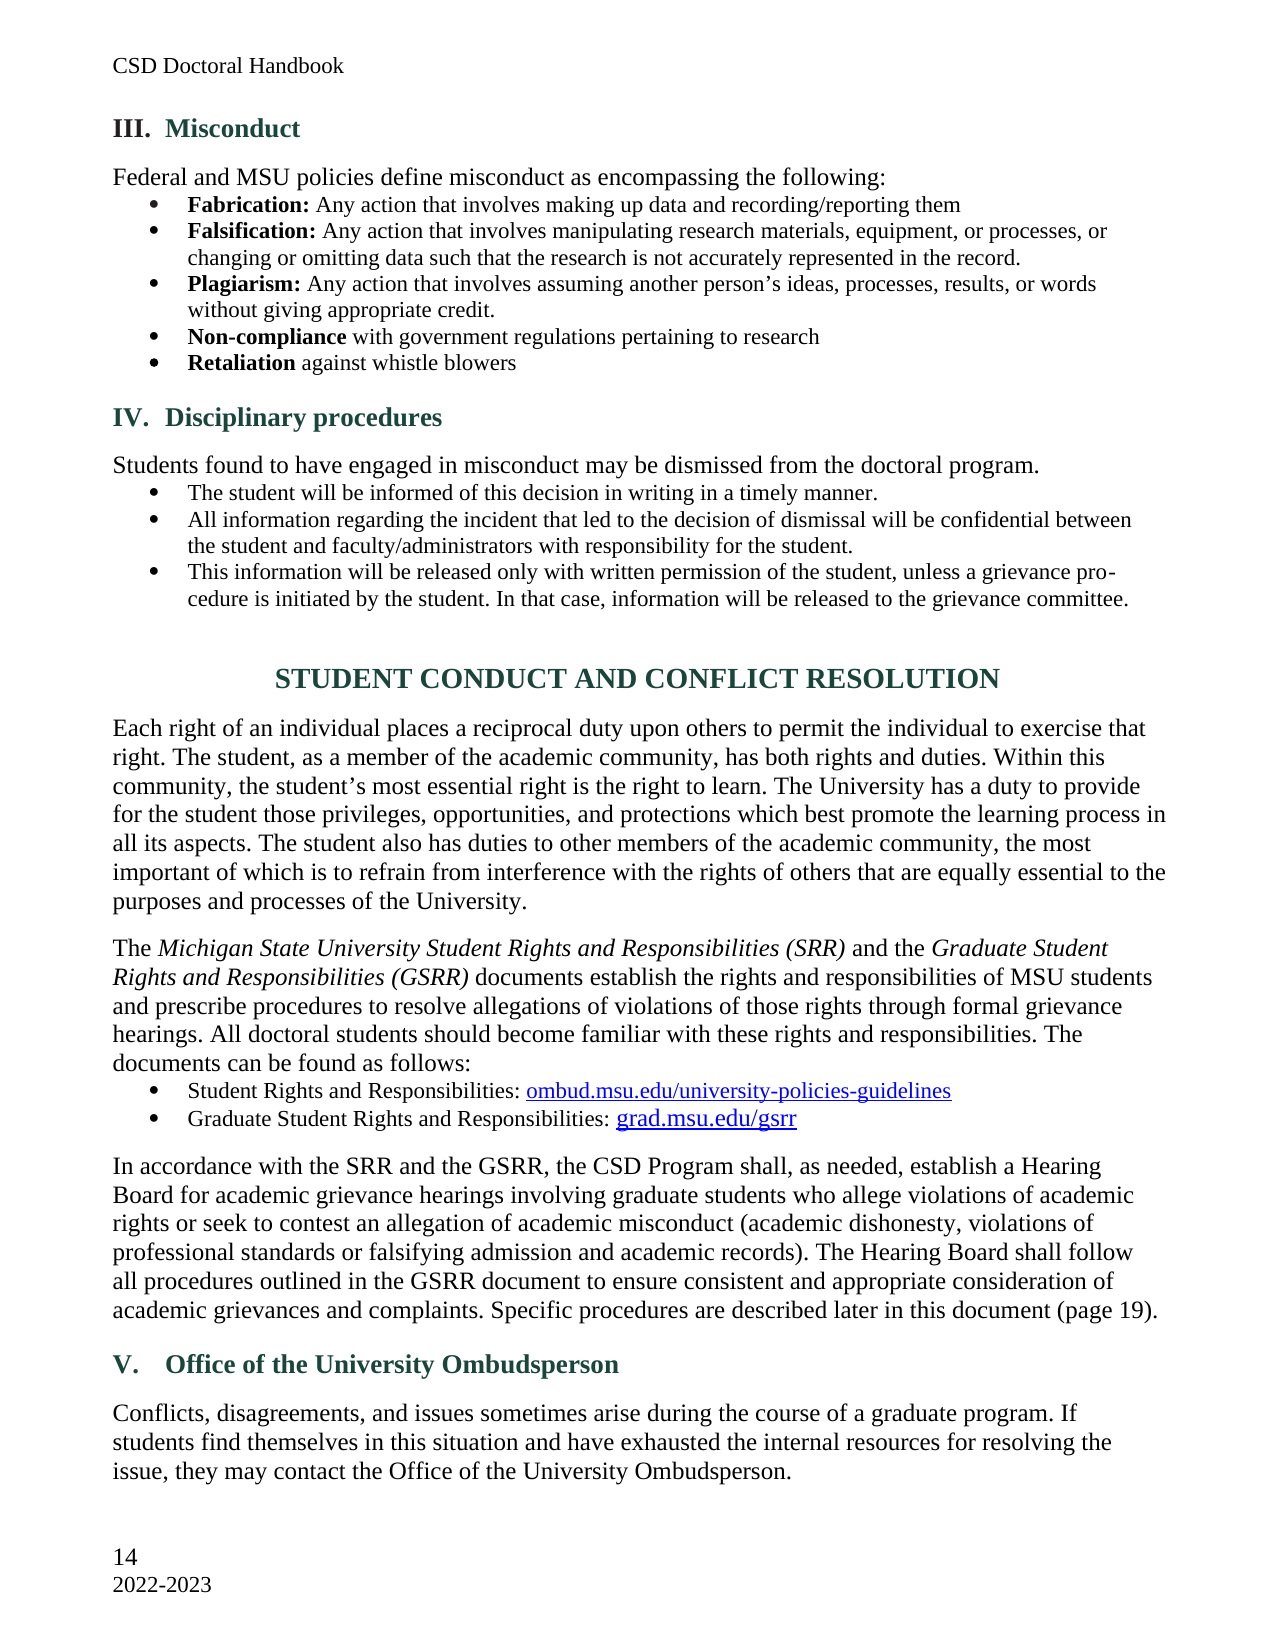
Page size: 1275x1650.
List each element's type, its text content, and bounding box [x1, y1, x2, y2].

text Student Rights and Responsibilities: ombud.msu.edu/university-policies-guidelines [150, 1077, 1162, 1103]
text Federal and MSU policies define misconduct as encompassing the following: [112, 162, 1162, 191]
text The Michigan State University Student Rights and Responsibilities (SRR) and the Graduate Student Rights and Responsibilities (GSRR) documents establish the rights and responsibilities of MSU students and prescribe procedures to resolve allegations of violations of those rights through formal grievance hearings. All doctoral students should become familiar with these rights and responsibilities. The documents can be found as follows: [112, 933, 1162, 1077]
text Graduate Student Rights and Responsibilities: grad.msu.edu/gsrr [150, 1103, 1162, 1132]
subtitle Disciplinary procedures [112, 401, 1162, 432]
text Falsification: Any action that involves manipulating research materials, equipment, or processes, or changing or omitting data such that the research is not accurately represented in the record. [150, 217, 1162, 270]
text Plagiarism: Any action that involves assuming another person’s ideas, processes, results, or words without giving appropriate credit. [150, 270, 1162, 323]
text In accordance with the SRR and the GSRR, the CSD Program shall, as needed, establish a Hearing Board for academic grievance hearings involving graduate students who allege violations of academic rights or seek to contest an allegation of academic misconduct (academic dishonesty, violations of professional standards or falsifying admission and academic records). The Hearing Board shall follow all procedures outlined in the GSRR document to ensure consistent and appropriate consideration of academic grievances and complaints. Specific procedures are described later in this document (page 19). [112, 1151, 1162, 1323]
text All information regarding the incident that led to the decision of dismissal will be confidential between the student and faculty/administrators with responsibility for the student. [150, 506, 1162, 558]
text Each right of an individual places a reciprocal duty upon others to permit the individual to exercise that right. The student, as a member of the academic community, has both rights and duties. Within this community, the student’s most essential right is the right to learn. The University has a duty to provide for the student those privileges, opportunities, and protections which best promote the learning process in all its aspects. The student also has duties to other members of the academic community, the most important of which is to refrain from interference with the rights of others that are equally essential to the purposes and processes of the University. [112, 713, 1172, 914]
text The student will be informed of this decision in writing in a timely manner. [150, 479, 1162, 506]
subtitle STUDENT CONDUCT AND CONFLICT RESOLUTION [112, 661, 1162, 694]
text This information will be released only with written permission of the student, unless a grievance procedure is initiated by the student. In that case, information will be released to the grievance committee. [150, 558, 1162, 611]
subtitle Misconduct [112, 112, 1162, 144]
text Fabrication: Any action that involves making up data and recording/reporting them [150, 191, 1162, 217]
text Students found to have engaged in misconduct may be dismissed from the doctoral program. [112, 451, 1162, 479]
text Non-compliance with government regulations pertaining to research [150, 323, 1162, 349]
subtitle Office of the University Ombudsperson [112, 1348, 1162, 1379]
text Retaliation against whistle blowers [150, 349, 1162, 376]
text Conflicts, disagreements, and issues sometimes arise during the course of a graduate program. If students find themselves in this situation and have exhausted the internal resources for resolving the issue, they may contact the Office of the University Ombudsperson. [112, 1398, 1162, 1484]
